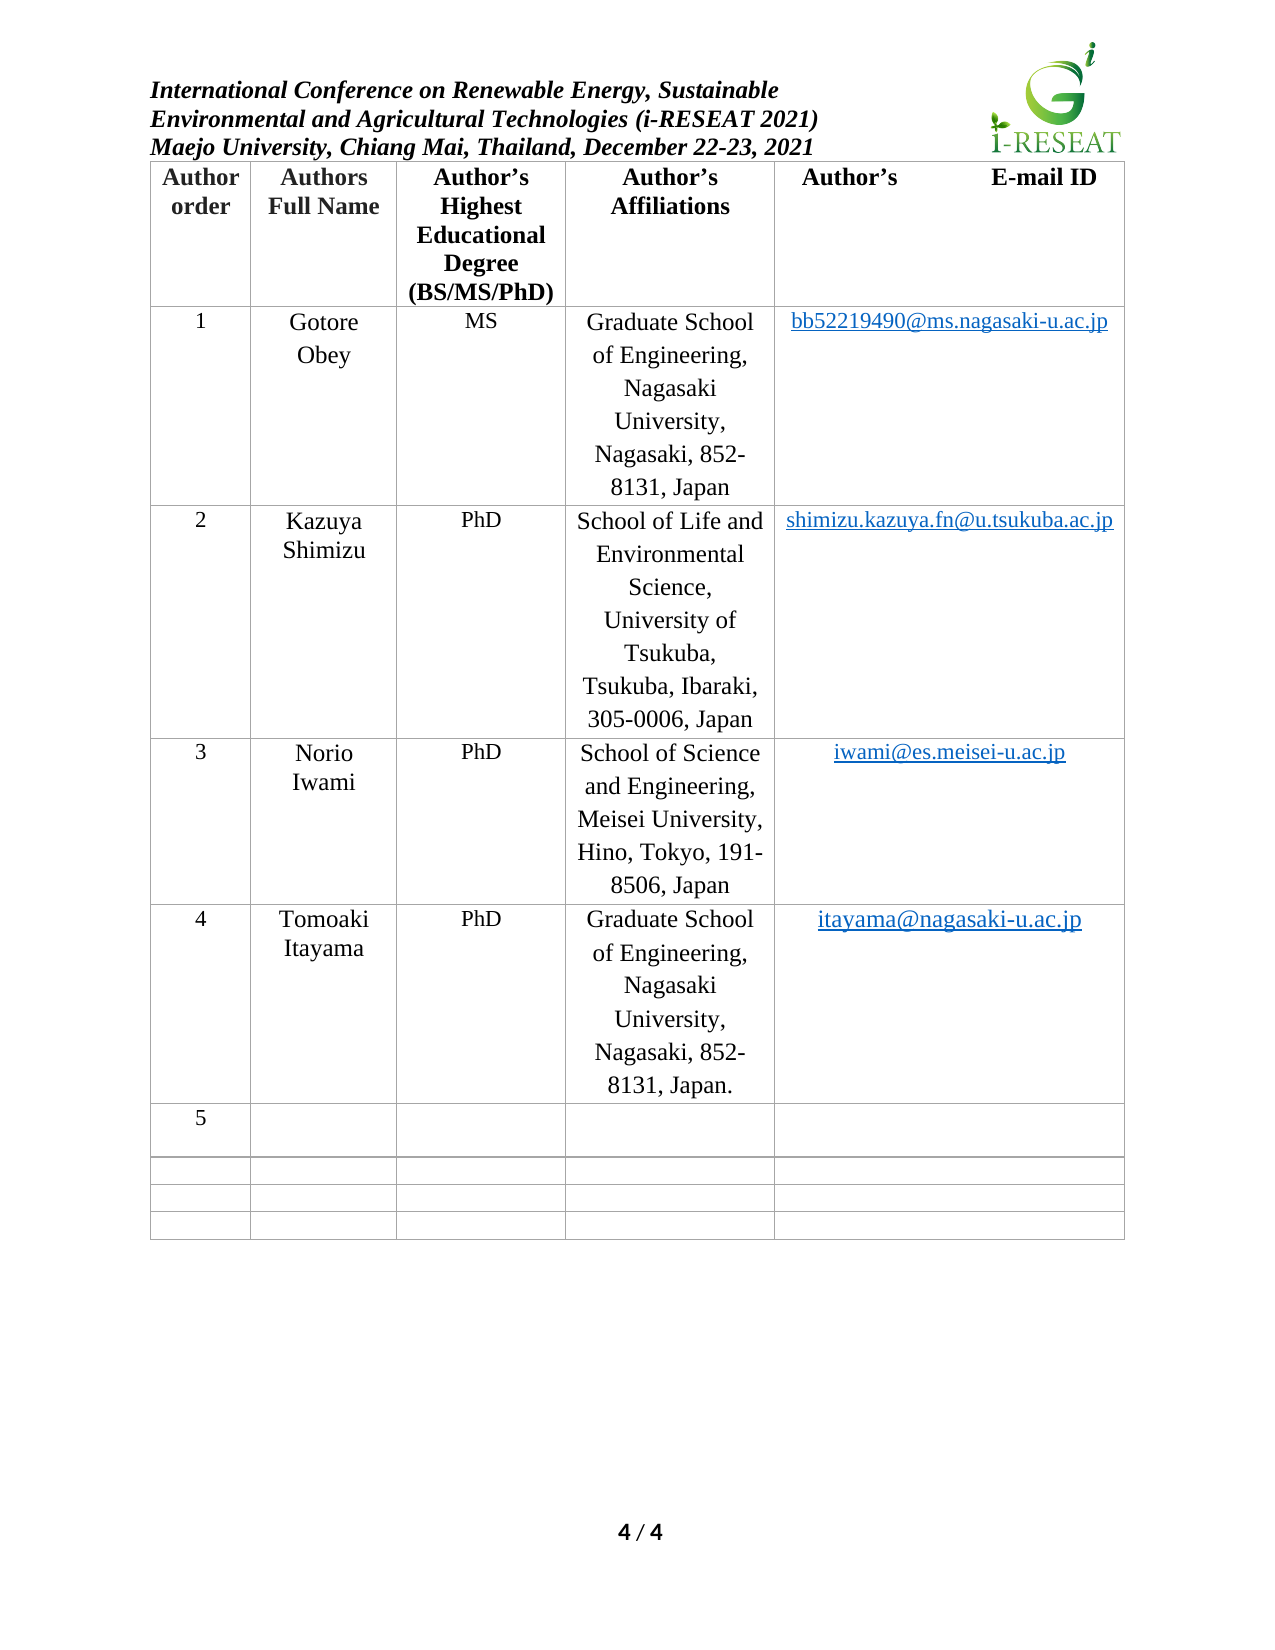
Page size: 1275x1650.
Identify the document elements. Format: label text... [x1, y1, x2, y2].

table_cell 3 [151, 739, 250, 903]
table_header Author order [151, 162, 250, 306]
table_cell 1 [151, 307, 250, 505]
table_cell [397, 1185, 565, 1211]
table_cell Tomoaki Itayama [251, 905, 396, 1103]
table_cell 5 [151, 1104, 250, 1156]
table_header Author’s E-mail ID [775, 162, 1124, 306]
table_cell Norio Iwami [251, 739, 396, 903]
table_cell [151, 1212, 250, 1239]
table_cell shimizu.kazuya.fn@u.tsukuba.ac.jp [775, 506, 1124, 737]
table_cell [251, 1104, 396, 1156]
table_cell [566, 1104, 774, 1156]
table_cell 4 [151, 905, 250, 1103]
table_cell School of Life and Environmental Science, University of Tsukuba, Tsukuba, Ibaraki, 305-0006, Japan [566, 506, 774, 737]
picture [990, 42, 1121, 153]
table_cell [775, 1185, 1124, 1211]
table_header Author’s Affiliations [566, 162, 774, 306]
table_cell [566, 1212, 774, 1239]
table_cell [251, 1185, 396, 1211]
table_cell [251, 1158, 396, 1184]
table_cell [151, 1185, 250, 1211]
table_cell itayama@nagasaki-u.ac.jp [775, 905, 1124, 1103]
table_cell [397, 1212, 565, 1239]
table_cell PhD [397, 905, 565, 1103]
table_cell School of Science and Engineering, Meisei University, Hino, Tokyo, 191-8506, Japan [566, 739, 774, 903]
table_cell [397, 1158, 565, 1184]
table_cell bb52219490@ms.nagasaki-u.ac.jp [775, 307, 1124, 505]
table_cell [775, 1212, 1124, 1239]
table_header Author’s Highest Educational Degree (BS/MS/PhD) [397, 162, 565, 306]
table_cell [251, 1212, 396, 1239]
table_cell Gotore Obey [251, 307, 396, 505]
table_header Authors Full Name [251, 162, 396, 306]
table_cell MS [397, 307, 565, 505]
table_cell [151, 1158, 250, 1184]
table_cell [566, 1158, 774, 1184]
table_cell [775, 1158, 1124, 1184]
table_cell Graduate School of Engineering, Nagasaki University, Nagasaki, 852-8131, Japan [566, 307, 774, 505]
table_cell PhD [397, 506, 565, 737]
table_cell Kazuya Shimizu [251, 506, 396, 737]
table_cell [566, 1185, 774, 1211]
table_cell iwami@es.meisei-u.ac.jp [775, 739, 1124, 903]
table_cell PhD [397, 739, 565, 903]
table_cell [397, 1104, 565, 1156]
table_cell Graduate School of Engineering, Nagasaki University, Nagasaki, 852-8131, Japan. [566, 905, 774, 1103]
table_cell [775, 1104, 1124, 1156]
table_cell 2 [151, 506, 250, 737]
